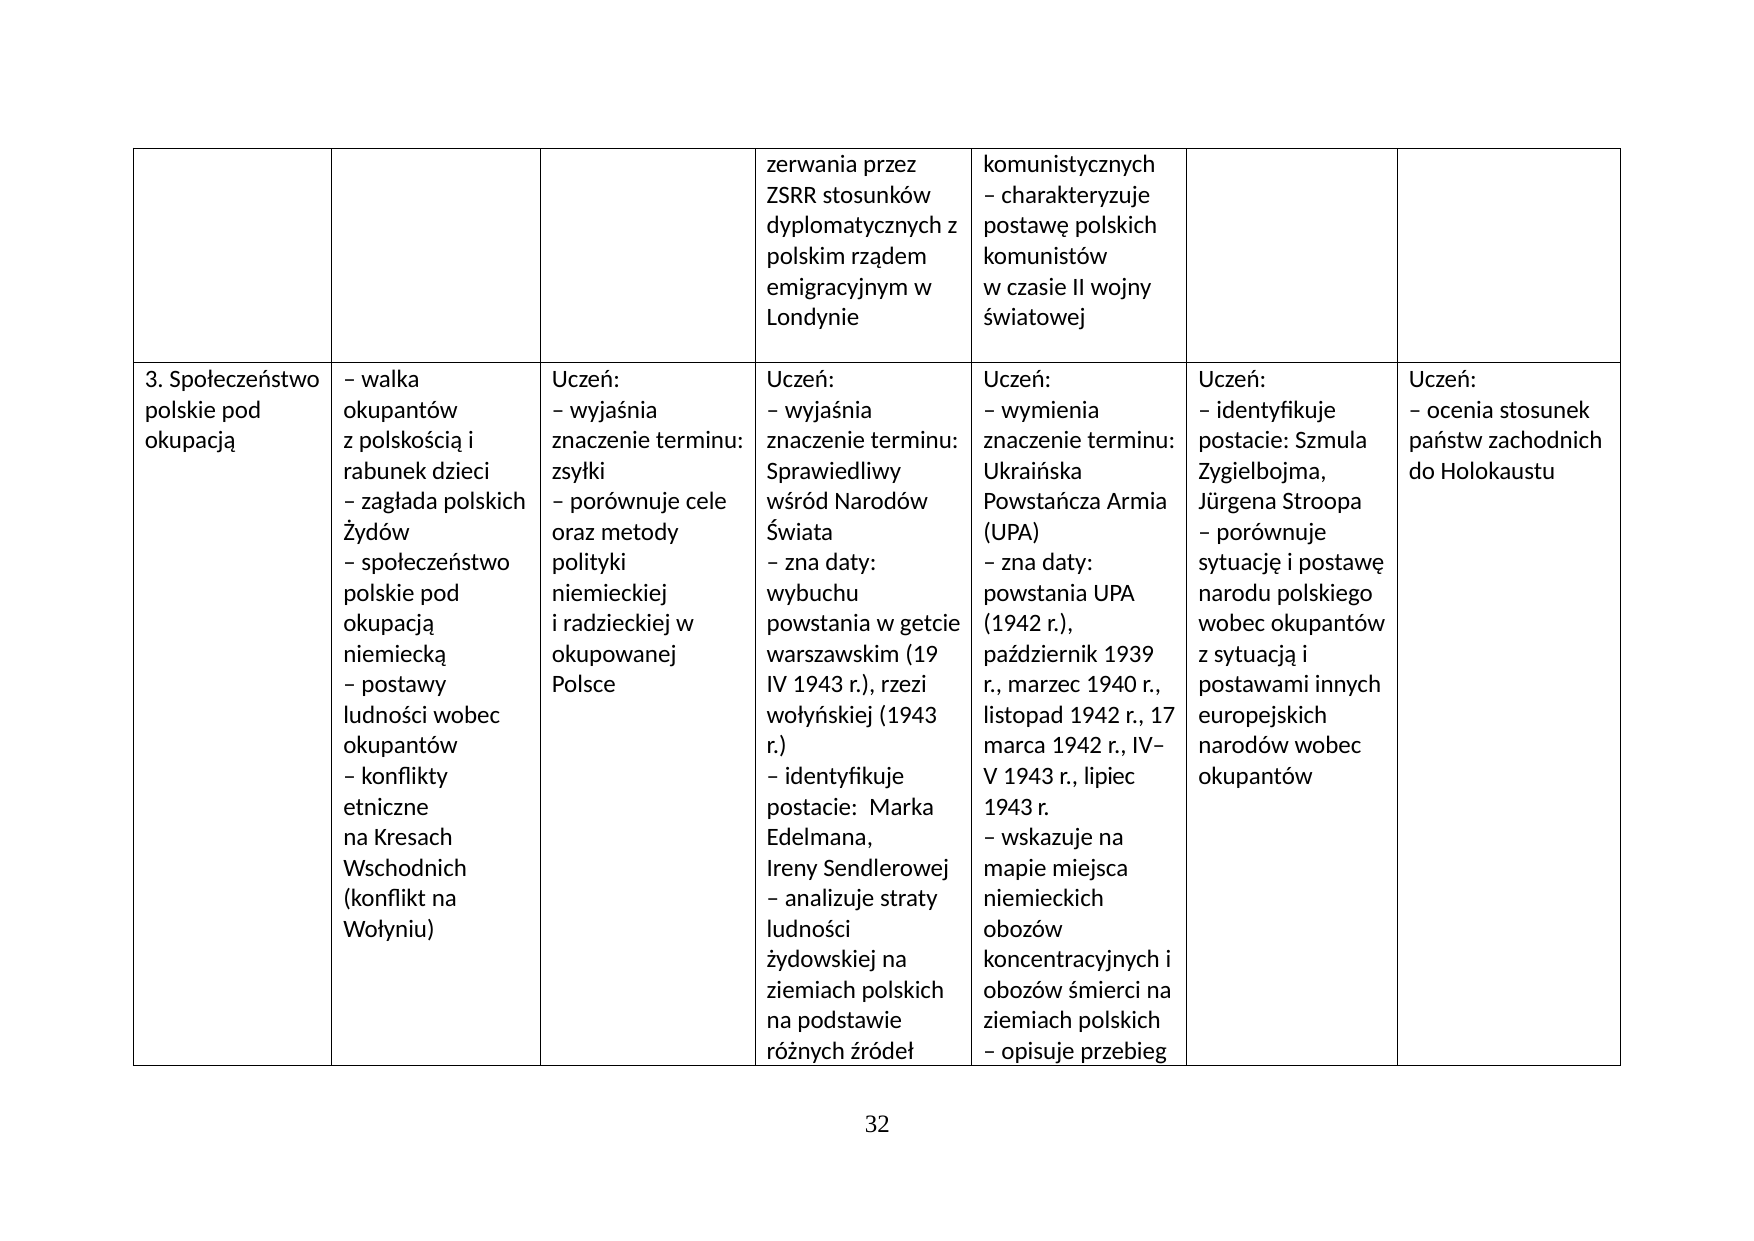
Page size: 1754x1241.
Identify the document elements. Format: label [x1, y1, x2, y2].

table_cell [756, 149, 971, 362]
table_cell [972, 149, 1186, 362]
table_cell [332, 363, 540, 1065]
table_cell [332, 149, 540, 362]
table_cell [756, 363, 971, 1065]
table_cell [1187, 363, 1397, 1065]
table_cell [134, 149, 331, 362]
table_cell [541, 149, 755, 362]
table_cell [1187, 149, 1397, 362]
table_cell [972, 363, 1186, 1065]
table_cell [1398, 149, 1620, 362]
table_cell [541, 363, 755, 1065]
table_cell [1398, 363, 1620, 1065]
table_cell [134, 363, 331, 1065]
